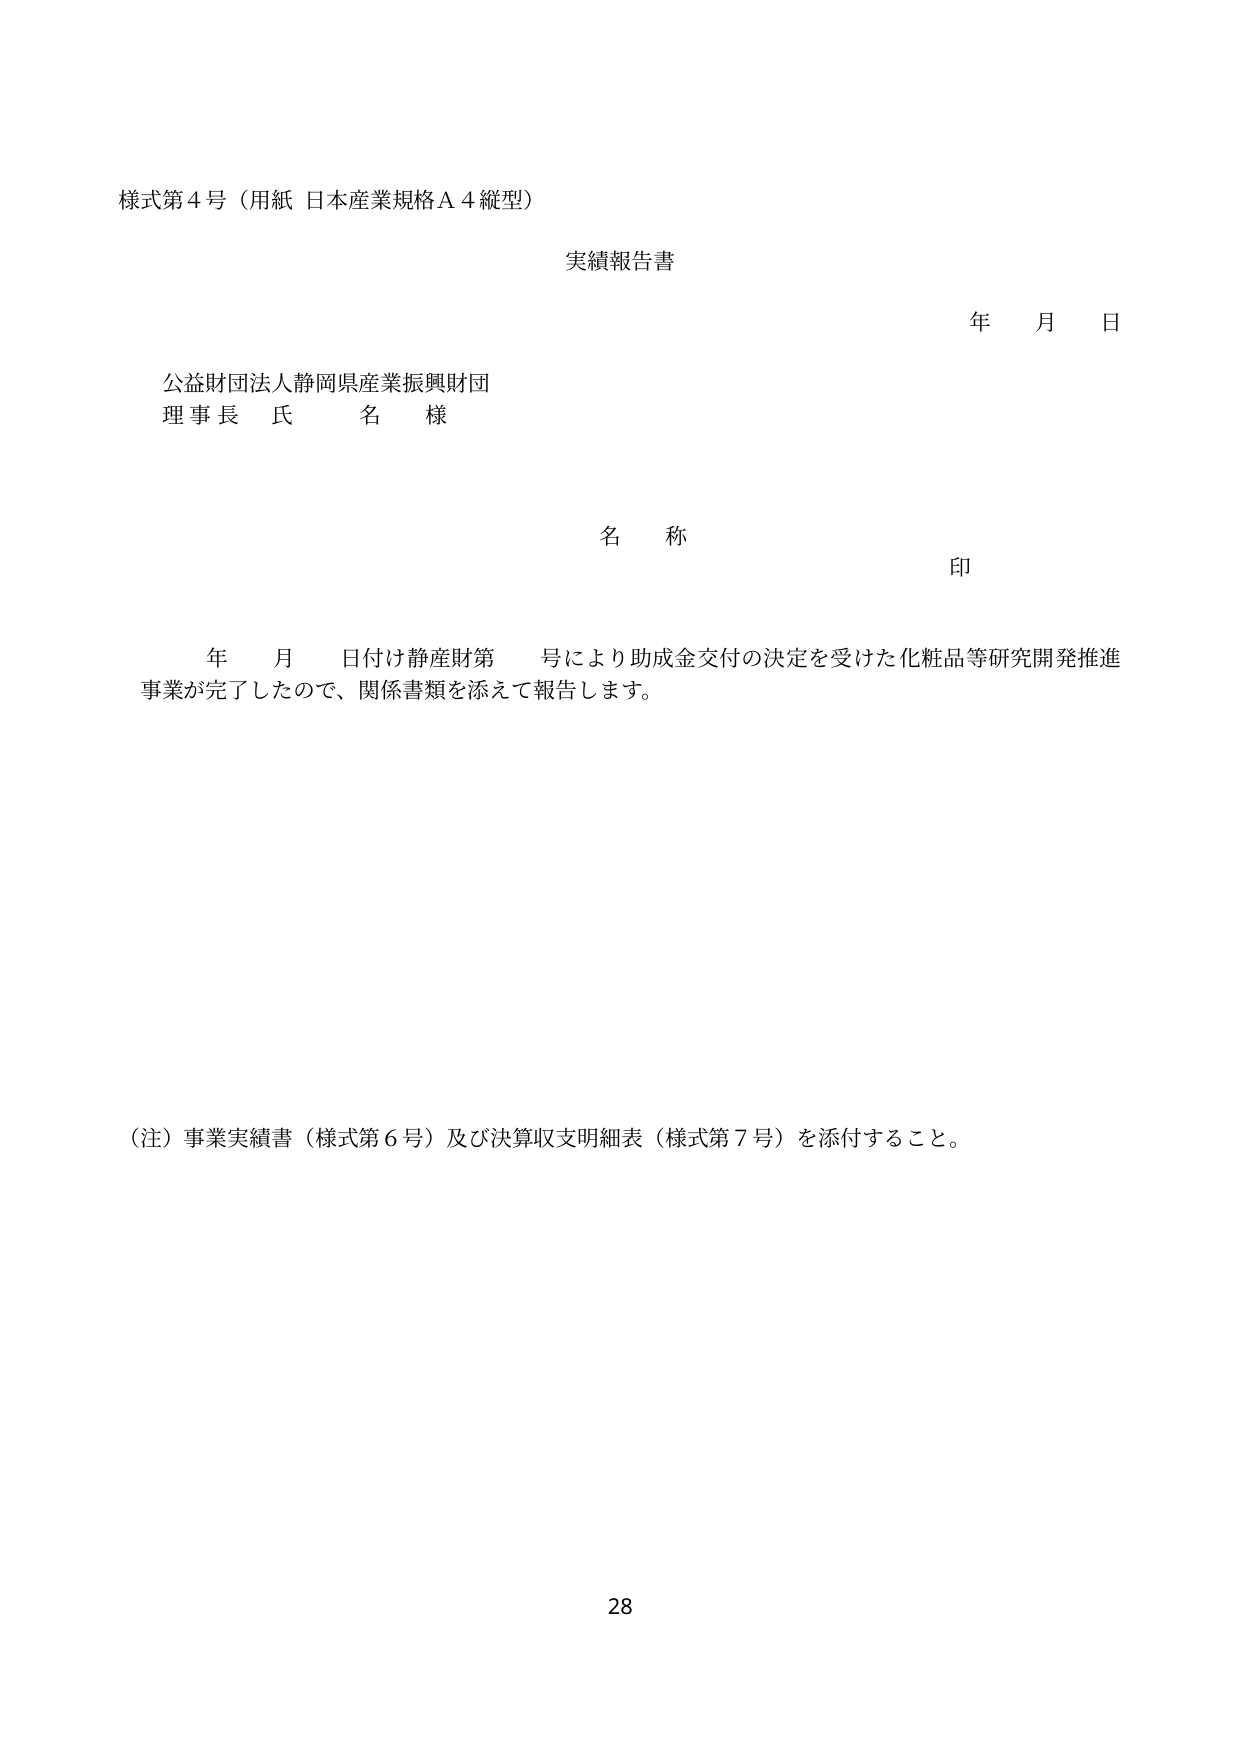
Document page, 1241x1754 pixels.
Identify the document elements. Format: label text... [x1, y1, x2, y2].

text 公益財団法人静岡県産業振興財団 [118, 367, 1122, 398]
text 理 事 長 氏 名 様 [118, 398, 1122, 429]
text 名 称 [118, 519, 1122, 550]
text 年 月 日付け静産財第 号により助成金交付の決定を受けた化粧品等研究開発推進事業が完了したので、関係書類を添えて報告します。 [140, 641, 1122, 704]
text 様式第４号（用紙 日本産業規格Ａ４縦型） [118, 183, 1122, 214]
text 印 [118, 550, 1122, 582]
text 年 月 日 [118, 305, 1122, 337]
text （注）事業実績書（様式第６号）及び決算収支明細表（様式第７号）を添付すること。 [118, 1121, 1122, 1153]
text 実績報告書 [118, 244, 1122, 276]
